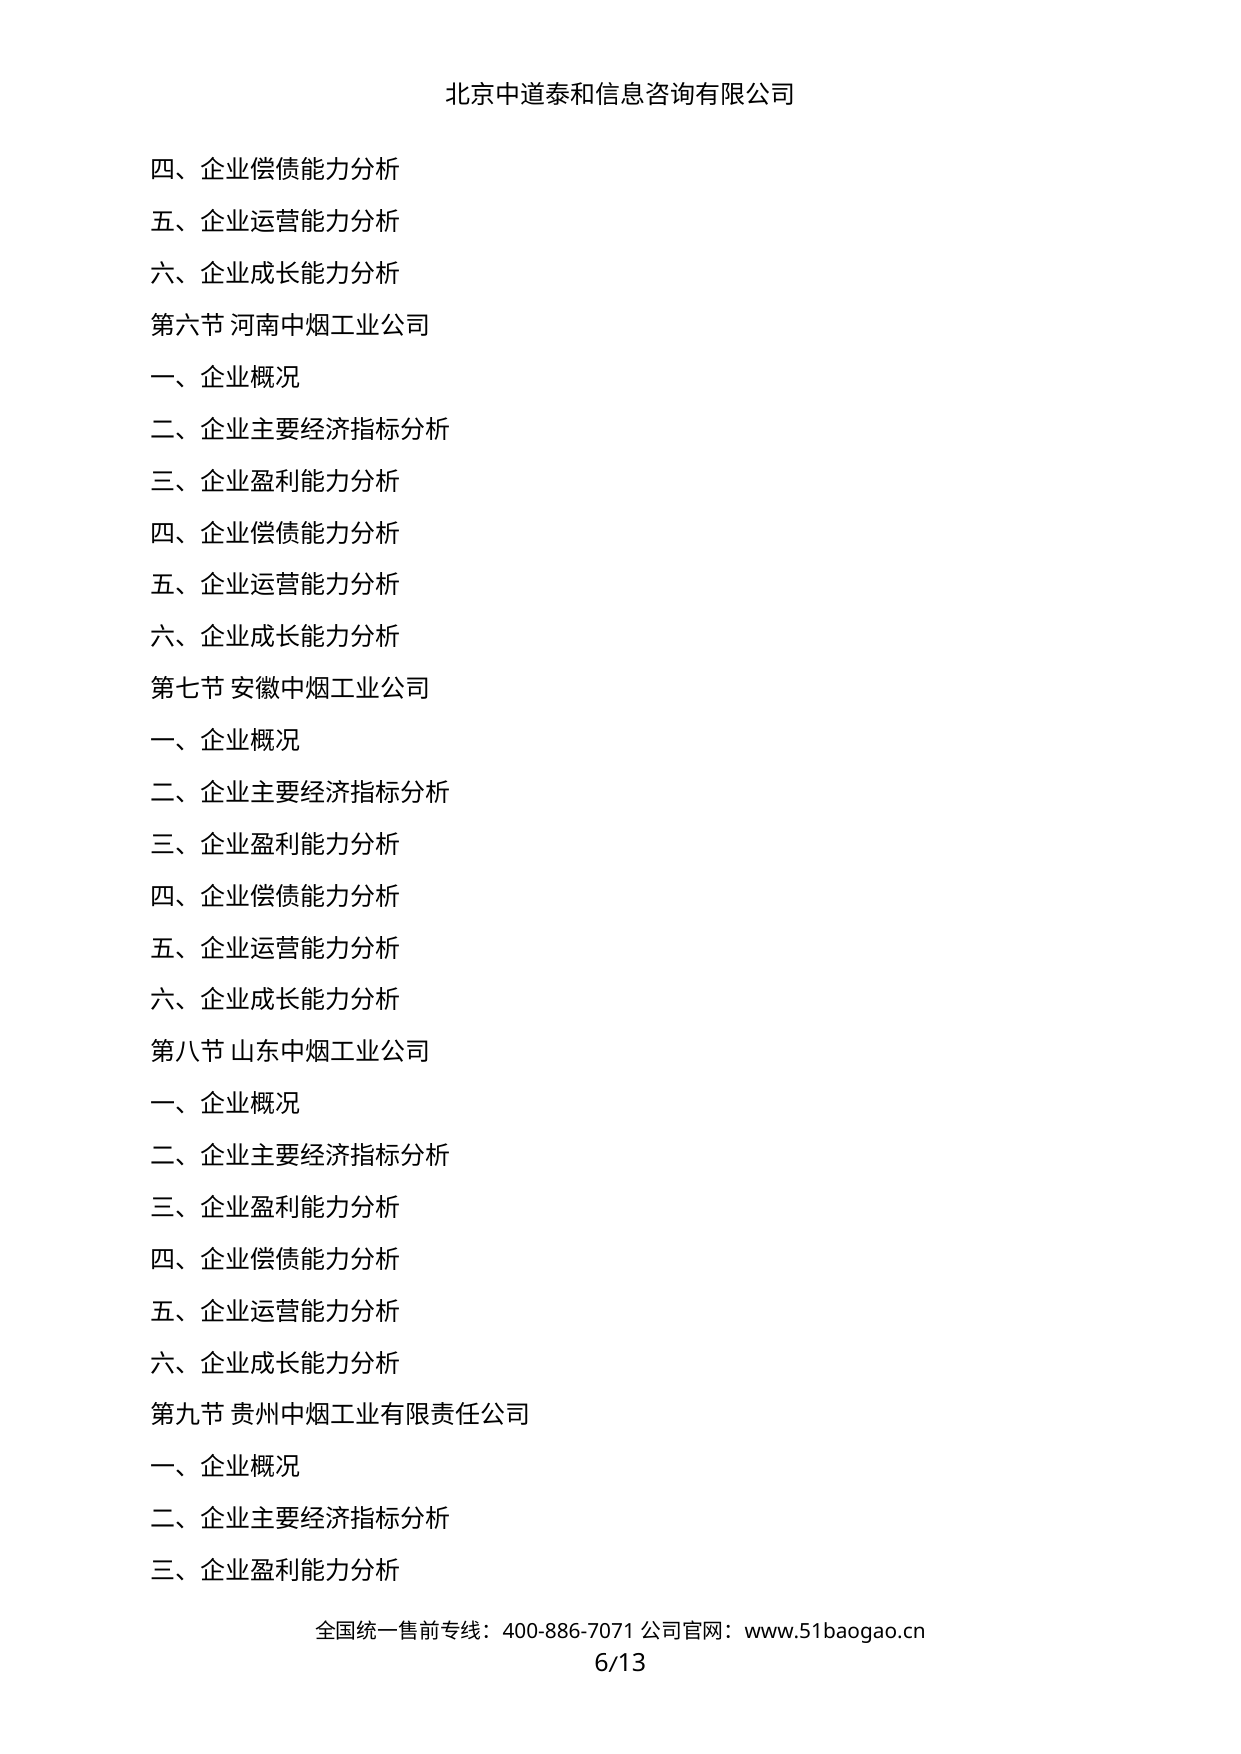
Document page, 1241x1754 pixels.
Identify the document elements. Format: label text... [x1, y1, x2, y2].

text 第九节 贵州中烟工业有限责任公司 [150, 1395, 1090, 1431]
text 三、企业盈利能力分析 [150, 1551, 1090, 1587]
text 四、企业偿债能力分析 [150, 150, 1090, 186]
text 三、企业盈利能力分析 [150, 824, 1090, 861]
text 二、企业主要经济指标分析 [150, 409, 1090, 446]
text 一、企业概况 [150, 1447, 1090, 1483]
text 二、企业主要经济指标分析 [150, 1499, 1090, 1535]
text 第八节 山东中烟工业公司 [150, 1032, 1090, 1068]
text 五、企业运营能力分析 [150, 202, 1090, 238]
text 二、企业主要经济指标分析 [150, 1136, 1090, 1172]
text 四、企业偿债能力分析 [150, 876, 1090, 912]
text 六、企业成长能力分析 [150, 617, 1090, 653]
text 第六节 河南中烟工业公司 [150, 306, 1090, 342]
text 一、企业概况 [150, 1084, 1090, 1120]
text 一、企业概况 [150, 721, 1090, 757]
text 四、企业偿债能力分析 [150, 1239, 1090, 1276]
text 六、企业成长能力分析 [150, 980, 1090, 1016]
text 三、企业盈利能力分析 [150, 461, 1090, 497]
text 五、企业运营能力分析 [150, 1291, 1090, 1327]
text 第七节 安徽中烟工业公司 [150, 669, 1090, 705]
text 三、企业盈利能力分析 [150, 1187, 1090, 1224]
text 四、企业偿债能力分析 [150, 513, 1090, 549]
text 五、企业运营能力分析 [150, 928, 1090, 964]
text 五、企业运营能力分析 [150, 565, 1090, 601]
text 一、企业概况 [150, 357, 1090, 394]
text 六、企业成长能力分析 [150, 254, 1090, 290]
text 六、企业成长能力分析 [150, 1343, 1090, 1379]
text 二、企业主要经济指标分析 [150, 772, 1090, 809]
